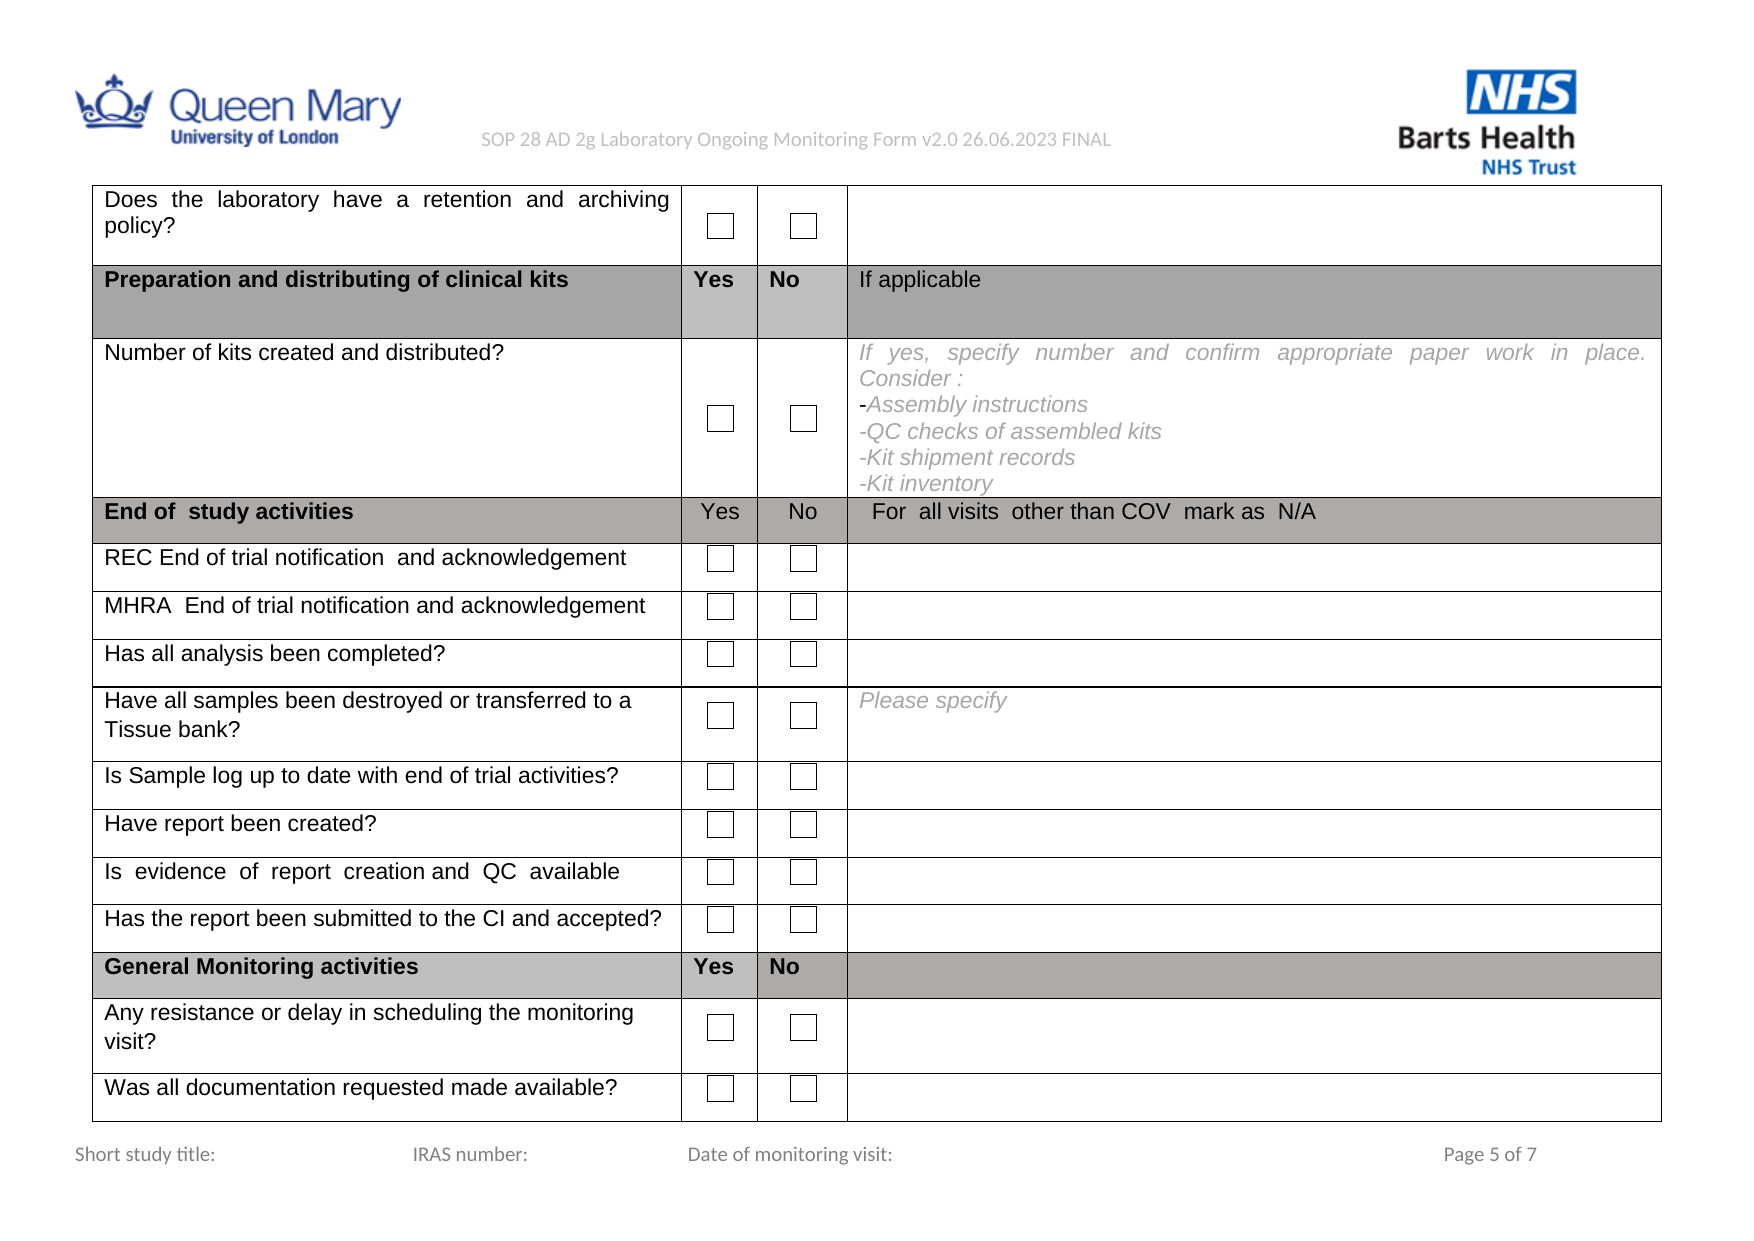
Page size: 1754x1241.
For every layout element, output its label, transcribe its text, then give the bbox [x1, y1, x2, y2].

table_cell REC End of trial notification and acknowledgement [93, 544, 681, 591]
table_cell [758, 810, 847, 857]
table_cell [682, 186, 757, 265]
table_cell [848, 1074, 1661, 1121]
picture [75, 73, 401, 147]
table_cell Any resistance or delay in scheduling the monitoring visit? [93, 999, 681, 1073]
table_cell [848, 640, 1661, 686]
table_cell [682, 592, 757, 638]
table_cell General Monitoring activities [93, 953, 681, 998]
table_cell If applicable [848, 266, 1661, 338]
table_cell Yes [682, 266, 757, 338]
table_cell [848, 186, 1661, 265]
table_cell [848, 762, 1661, 809]
table_cell Number of kits created and distributed? [93, 339, 681, 497]
table_cell Is evidence of report creation and QC available [93, 858, 681, 904]
table_cell MHRA End of trial notification and acknowledgement [93, 592, 681, 638]
table_cell Please specify [848, 688, 1661, 761]
table_cell Have report been created? [93, 810, 681, 857]
table_cell Has all analysis been completed? [93, 640, 681, 686]
table_cell [758, 858, 847, 904]
table_cell [682, 688, 757, 761]
table_cell No [758, 266, 847, 338]
table_cell Yes [682, 953, 757, 998]
table_cell [848, 858, 1661, 904]
table_cell If yes, specify number and confirm appropriate paper work in place. Consider : -Assembly instructions -QC checks of assembled kits -Kit shipment records -Kit inventory [848, 339, 1661, 497]
table_cell [848, 544, 1661, 591]
table_cell [758, 186, 847, 265]
table_cell Was all documentation requested made available? [93, 1074, 681, 1121]
table_cell Is Sample log up to date with end of trial activities? [93, 762, 681, 809]
table_cell Preparation and distributing of clinical kits [93, 266, 681, 338]
table_cell [848, 592, 1661, 638]
table_cell [758, 640, 847, 686]
table_cell [758, 592, 847, 638]
table_cell [682, 810, 757, 857]
table_cell [758, 762, 847, 809]
table_cell [758, 544, 847, 591]
table_cell [848, 810, 1661, 857]
table_cell [848, 999, 1661, 1073]
table_cell [758, 339, 847, 497]
table_cell [758, 1074, 847, 1121]
table_cell Does the laboratory have a retention and archiving policy? [93, 186, 681, 265]
table_cell No [758, 498, 847, 543]
table_cell [682, 762, 757, 809]
table_cell [848, 953, 1661, 998]
table_cell [758, 688, 847, 761]
table_cell [682, 640, 757, 686]
table_cell [682, 999, 757, 1073]
table_cell [758, 999, 847, 1073]
table_cell [682, 905, 757, 952]
table_cell No [758, 953, 847, 998]
table_cell [682, 339, 757, 497]
table_cell [682, 544, 757, 591]
table_cell [848, 905, 1661, 952]
table_cell For all visits other than COV mark as N/A [848, 498, 1661, 543]
table_cell [682, 858, 757, 904]
table_cell [682, 1074, 757, 1121]
table_cell Have all samples been destroyed or transferred to a Tissue bank? [93, 688, 681, 761]
table_cell Has the report been submitted to the CI and accepted? [93, 905, 681, 952]
table_cell [758, 905, 847, 952]
table_cell Yes [682, 498, 757, 543]
picture [1355, 55, 1584, 185]
table_cell End of study activities [93, 498, 681, 543]
